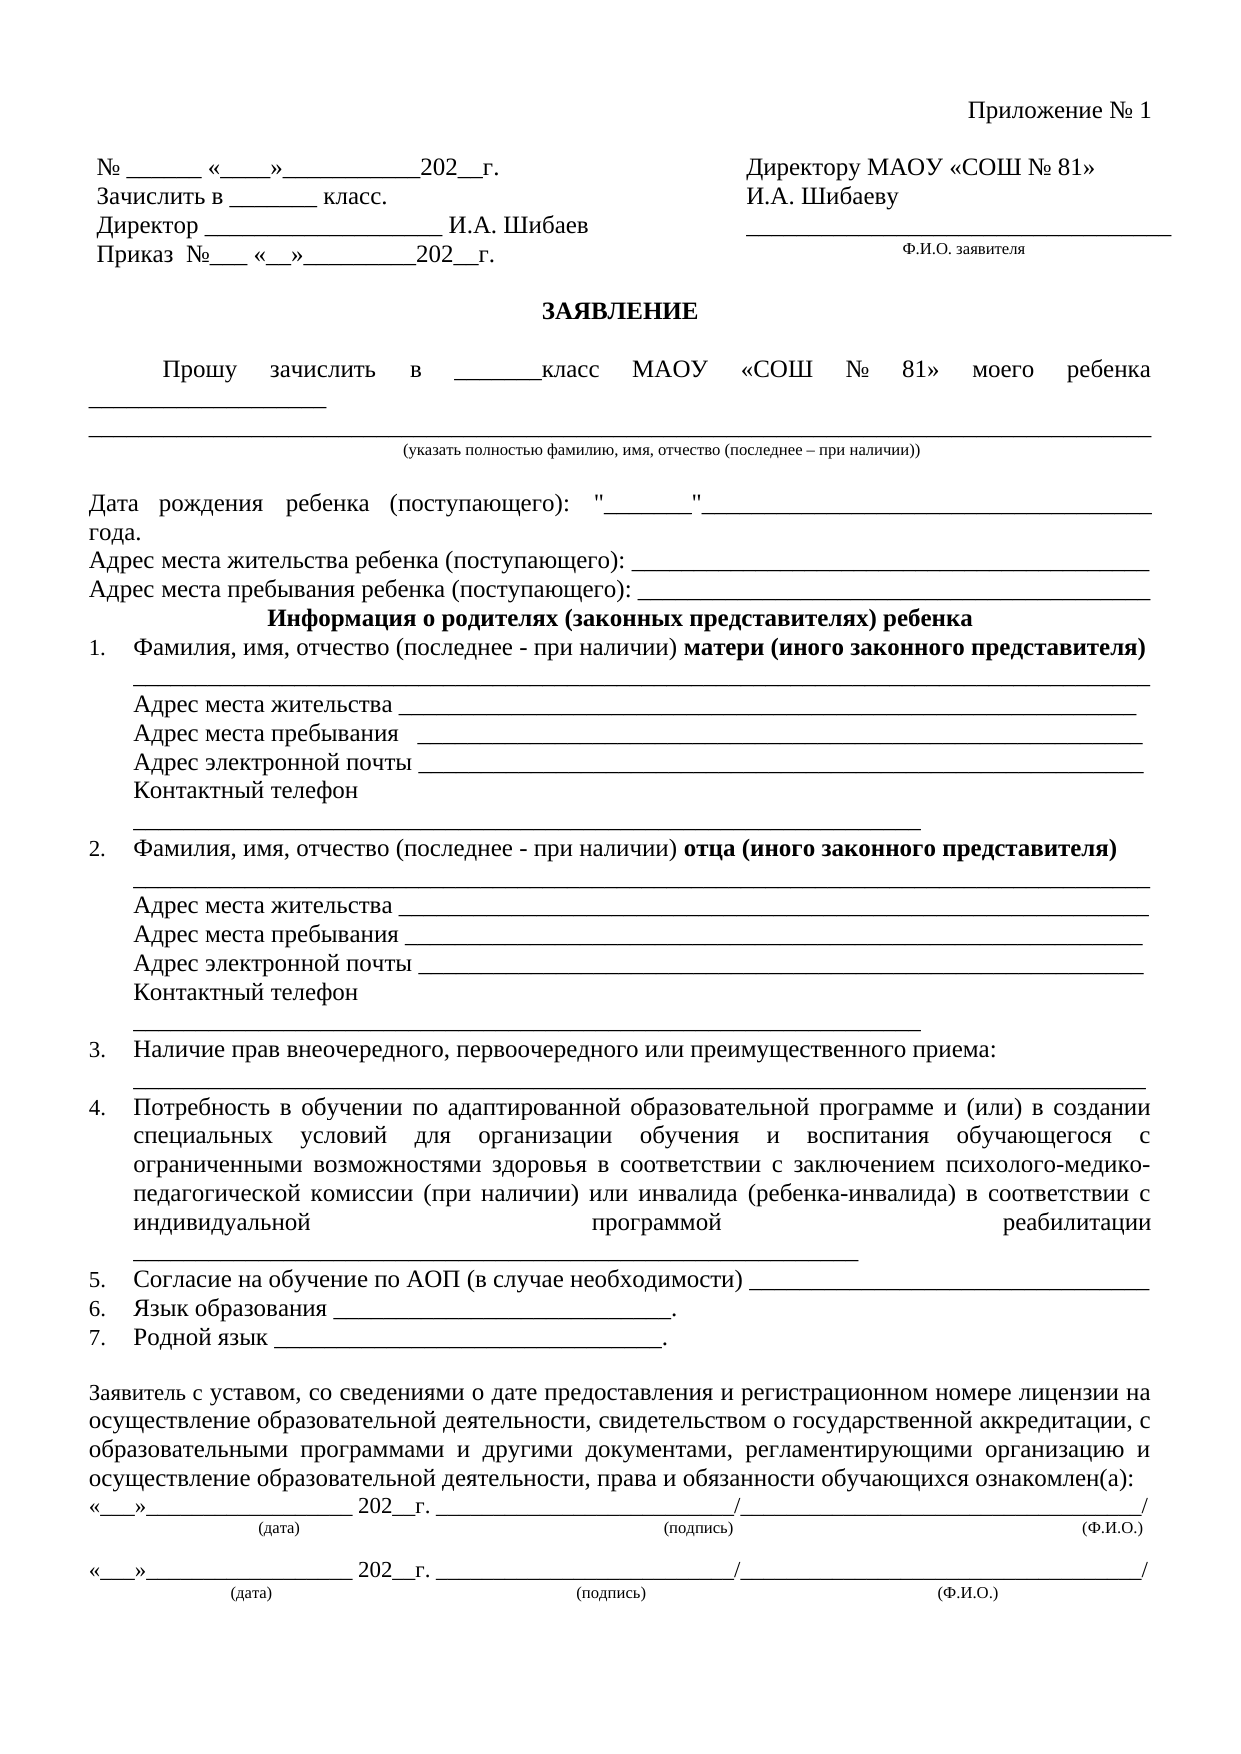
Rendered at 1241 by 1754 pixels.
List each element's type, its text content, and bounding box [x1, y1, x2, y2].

text _____________________________________________________________________________________ [89, 411, 1152, 440]
list Контактный телефон _______________________________________________________________ [133, 775, 1152, 833]
list Потребность в обучении по адаптированной образовательной программе и (или) в создании специальных условий для организации обучения и воспитания обучающегося с ограниченными возможностями здоровья в соответствии с заключением психолого-медико-педагогической комиссии (при наличии) или инвалида (ребенка-инвалида) в соответствии с индивидуальной программой реабилитации __________________________________________________________ [89, 1092, 1152, 1264]
text Адрес места пребывания ребенка (поступающего): _________________________________________ [89, 574, 1152, 603]
list Согласие на обучение по АОП (в случае необходимости) ________________________________ [89, 1264, 1152, 1293]
text Информация о родителях (законных представителях) ребенка [89, 603, 1152, 632]
text ЗАЯВЛЕНИЕ [89, 296, 1152, 325]
list Адрес электронной почты __________________________________________________________ [133, 948, 1152, 977]
list __________________________________________________________________________________ [133, 660, 1152, 689]
list Адрес места пребывания __________________________________________________________ [133, 718, 1152, 747]
list Адрес места жительства ____________________________________________________________ [133, 890, 1152, 919]
list Наличие прав внеочередного, первоочередного или преимущественного приема: _________________________________________________________________________________ [89, 1034, 1152, 1092]
table_header № ______ «____»___________202__г. Зачислить в _______ класс. Директор ___________________ И.А. Шибаев Приказ №___ «__»_________202__г. [85, 153, 735, 296]
text (дата) (подпись) (Ф.И.О.) «___»__________________ 202__г. __________________________/___________________________________/ [89, 1518, 1152, 1583]
list Адрес электронной почты __________________________________________________________ [133, 747, 1152, 775]
list Фамилия, имя, отчество (последнее - при наличии) отца (иного законного представителя) [88, 833, 1152, 862]
list Адрес места жительства ___________________________________________________________ [133, 689, 1152, 718]
text Дата рождения ребенка (поступающего): "_______"____________________________________ года. [89, 488, 1152, 545]
list Родной язык _______________________________. [89, 1322, 1152, 1350]
text Приложение № 1 [89, 95, 1152, 124]
text Адрес места жительства ребенка (поступающего): __________________________________________ [89, 545, 1152, 574]
text (указать полностью фамилию, имя, отчество (последнее – при наличии)) [89, 440, 1152, 459]
text «___»__________________ 202__г. __________________________/___________________________________/ [89, 1492, 1152, 1518]
list Адрес места пребывания ___________________________________________________________ [133, 919, 1152, 948]
text Прошу зачислить в _______класс МАОУ «СОШ № 81» моего ребенка ___________________ [89, 354, 1152, 411]
list Контактный телефон _______________________________________________________________ [133, 977, 1152, 1034]
text (дата) (подпись) (Ф.И.О.) [89, 1583, 1152, 1602]
text Заявитель с уставом, со сведениями о дате предоставления и регистрационном номере лицензии на осуществление образовательной деятельности, свидетельством о государственной аккредитации, с образовательными программами и другими документами, регламентирующими организацию и осуществление образовательной деятельности, права и обязанности обучающихся ознакомлен(а): [89, 1377, 1152, 1492]
list Язык образования ___________________________. [89, 1293, 1152, 1322]
list Фамилия, имя, отчество (последнее - при наличии) матери (иного законного представителя) [88, 632, 1152, 660]
table_header Директору МАОУ «СОШ № 81» И.А. Шибаеву __________________________________ Ф.И.О. заявителя [735, 153, 1193, 296]
list __________________________________________________________________________________ [133, 862, 1152, 890]
